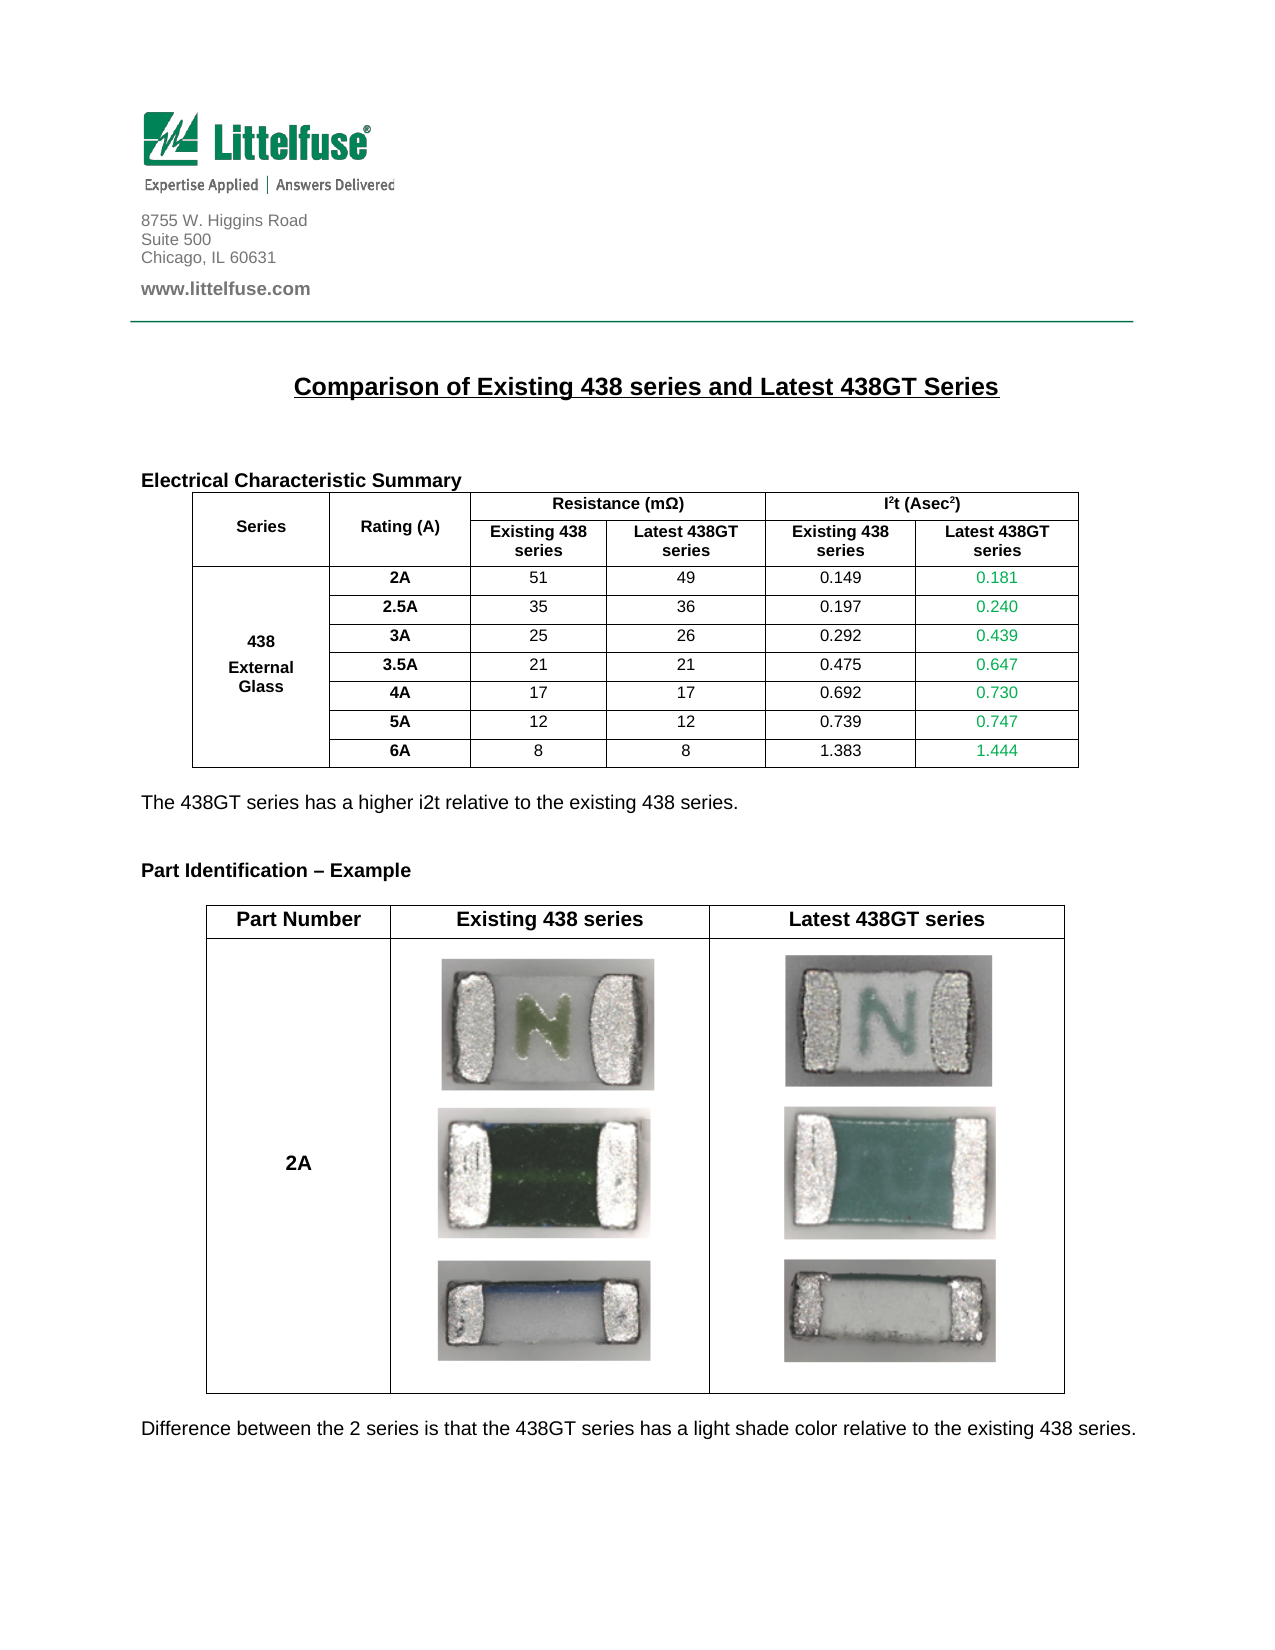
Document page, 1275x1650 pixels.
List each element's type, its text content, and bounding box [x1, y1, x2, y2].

table_cell 0.149 [766, 567, 915, 595]
table_cell 0.739 [766, 711, 915, 738]
picture [143, 112, 395, 194]
table_cell 17 [607, 682, 765, 710]
table_cell 0.292 [766, 625, 915, 652]
table_cell 1.383 [766, 740, 915, 767]
text The 438GT series has a higher i2t relative to the existing 438 series. [141, 791, 1150, 814]
table_cell 2A [330, 567, 470, 595]
table_cell 12 [471, 711, 606, 738]
text Comparison of Existing 438 series and Latest 438GT Series [141, 372, 1152, 401]
table_cell 12 [607, 711, 765, 738]
table_cell 0.647 [916, 653, 1078, 681]
table_cell Latest 438GT series [916, 521, 1078, 566]
table_cell 3.5A [330, 653, 470, 681]
text Chicago, IL 60631 [141, 249, 1152, 268]
table_cell 2A [207, 939, 390, 1393]
table_header Series [193, 493, 329, 566]
table_cell 6A [330, 740, 470, 767]
table_cell Existing 438 series [471, 521, 606, 566]
table_header Existing 438 series [391, 906, 709, 938]
table_cell 51 [471, 567, 606, 595]
table_cell 4A [330, 682, 470, 710]
table_cell 26 [607, 625, 765, 652]
table_cell 21 [471, 653, 606, 681]
table_cell 35 [471, 596, 606, 623]
text Difference between the 2 series is that the 438GT series has a light shade color relative to the existing 438 series. [141, 1417, 1150, 1439]
picture [428, 939, 672, 1381]
table_cell 36 [607, 596, 765, 623]
text Part Identification – Example [141, 859, 1150, 882]
table_cell 0.730 [916, 682, 1078, 710]
table_cell 49 [607, 567, 765, 595]
table_header I2t (Asec2) [766, 493, 1078, 520]
table_cell 0.747 [916, 711, 1078, 738]
table_cell 25 [471, 625, 606, 652]
table_cell 2.5A [330, 596, 470, 623]
table_cell 0.692 [766, 682, 915, 710]
table_cell [391, 939, 709, 1393]
text Electrical Characteristic Summary [141, 469, 1150, 492]
table_cell 21 [607, 653, 765, 681]
table_cell 438 External Glass [193, 567, 329, 767]
table_cell 0.240 [916, 596, 1078, 623]
table_header Resistance (mΩ) [471, 493, 765, 520]
table_header Latest 438GT series [710, 906, 1064, 938]
table_cell 0.181 [916, 567, 1078, 595]
table_cell 0.197 [766, 596, 915, 623]
picture [763, 939, 1011, 1381]
table_cell 8 [607, 740, 765, 767]
table_cell 3A [330, 625, 470, 652]
table_cell 0.475 [766, 653, 915, 681]
table_cell 5A [330, 711, 470, 738]
table_cell 1.444 [916, 740, 1078, 767]
text 8755 W. Higgins Road Suite 500 [141, 210, 309, 249]
table_cell 0.439 [916, 625, 1078, 652]
table_header Rating (A) [330, 493, 470, 566]
table_cell 17 [471, 682, 606, 710]
table_cell [710, 939, 1064, 1393]
table_cell Latest 438GT series [607, 521, 765, 566]
table_header Part Number [207, 906, 390, 938]
table_cell 8 [471, 740, 606, 767]
table_cell Existing 438 series [766, 521, 915, 566]
text www.littelfuse.com [141, 278, 1152, 299]
